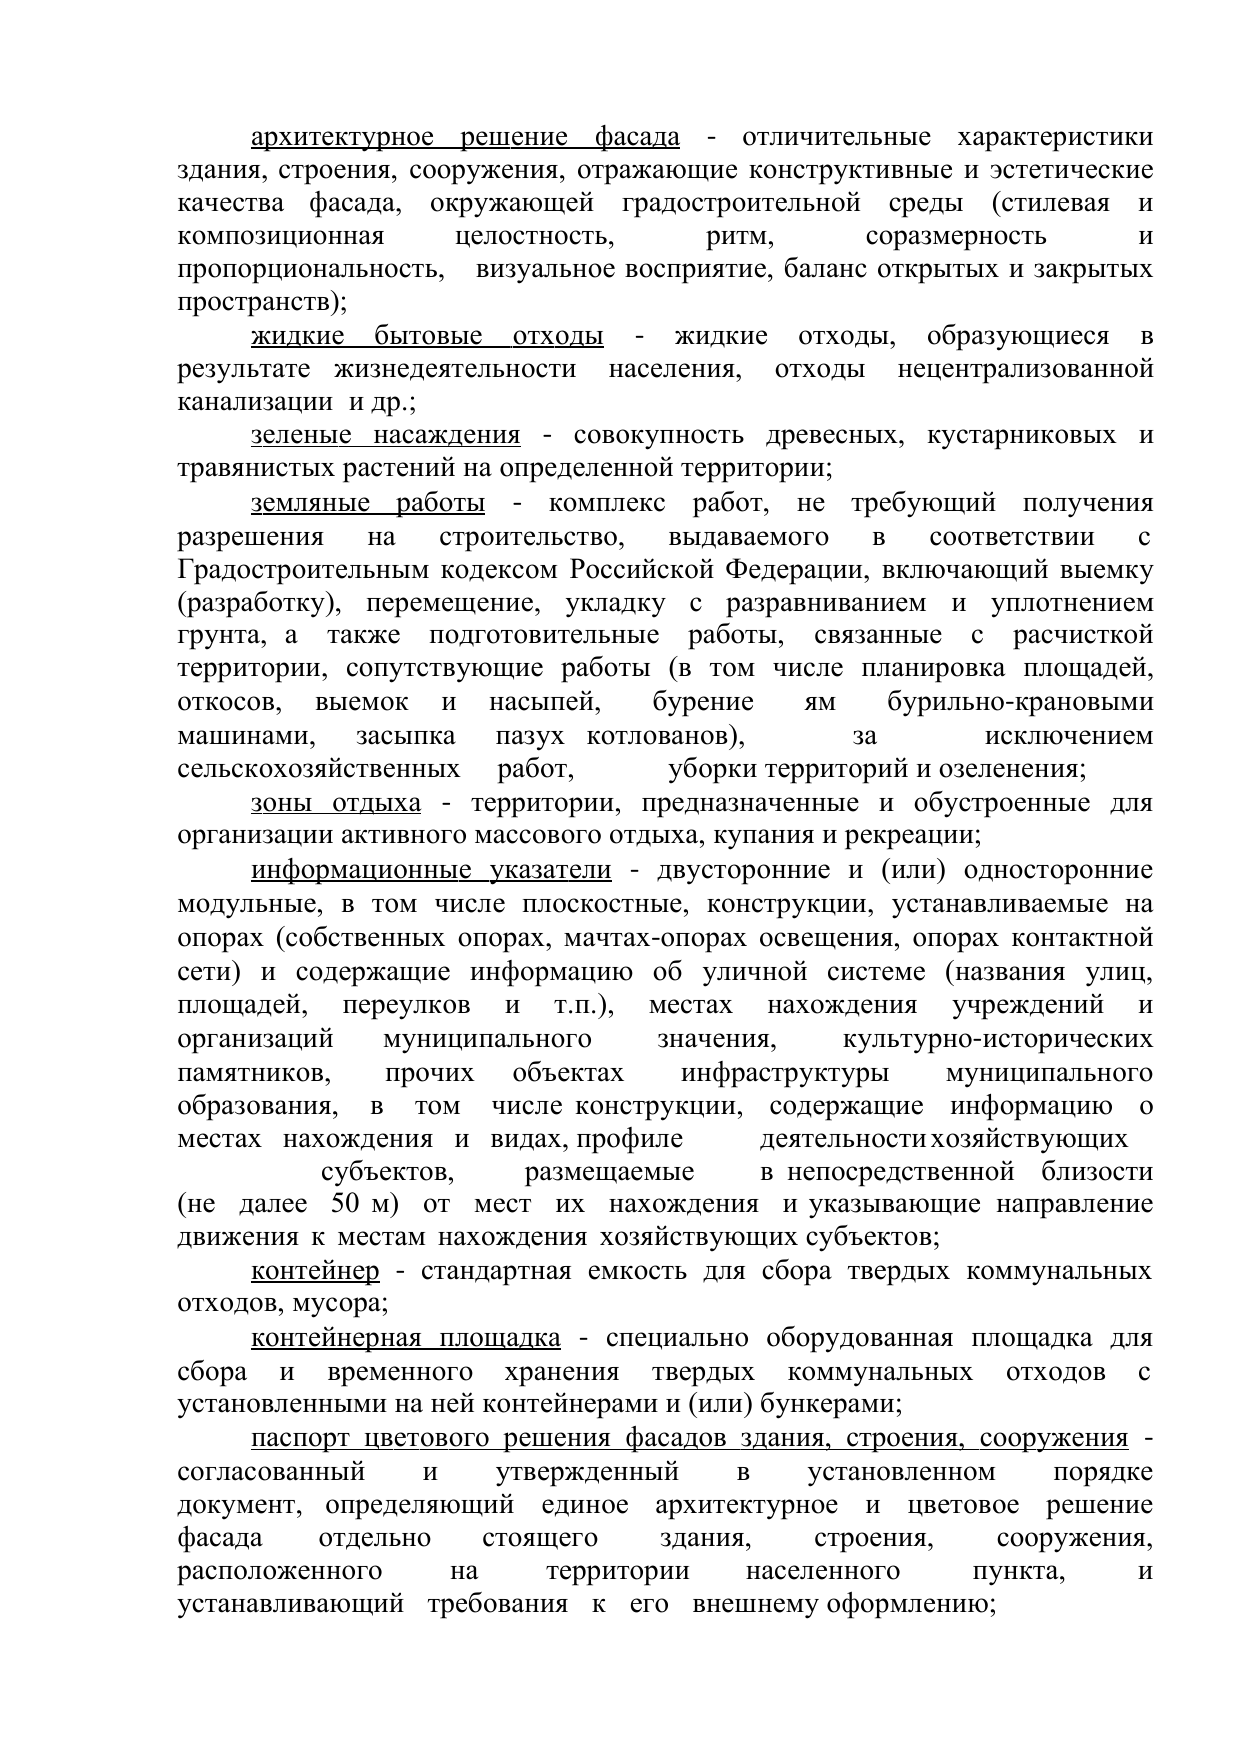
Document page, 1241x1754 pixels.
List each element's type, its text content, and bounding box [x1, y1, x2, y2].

text жидкие бытовые отходы - жидкие отходы, образующиеся в результате жизнедеятельности населения, отходы нецентрализованной канализации и др.; [177, 317, 1154, 417]
text контейнерная площадка - специально оборудованная площадка для сбора и временного хранения твердых коммунальных отходов с установленными на ней контейнерами и (или) бункерами; [177, 1319, 1153, 1419]
text зоны отдыха - территории, предназначенные и обустроенные для организации активного массового отдыха, купания и рекреации; [177, 784, 1159, 849]
text зеленые насаждения - совокупность древесных, кустарниковых и травянистых растений на определенной территории; [177, 417, 1158, 483]
text архитектурное решение фасада - отличительные характеристики здания, строения, сооружения, отражающие конструктивные и эстетические качества фасада, окружающей градостроительной среды (стилевая и композиционная целостность, ритм, соразмерность и пропорциональность, визуальное восприятие, баланс открытых и закрытых пространств); [177, 117, 1154, 317]
text земляные работы - комплекс работ, не требующий получения разрешения на строительство, выдаваемого в соответствии с Градостроительным кодексом Российской Федерации, включающий выемку (разработку), перемещение, укладку с разравниванием и уплотнением грунта, а также подготовительные работы, связанные с расчисткой территории, сопутствующие работы (в том числе планировка площадей, откосов, выемок и насыпей, бурение ям бурильно-крановыми машинами, засыпка пазух котлованов), за исключением сельскохозяйственных работ, уборки территорий и озеленения; [177, 483, 1154, 784]
text паспорт цветового решения фасадов здания, строения, сооружения -согласованный и утвержденный в установленном порядке документ, определяющий единое архитектурное и цветовое решение фасада отдельно стоящего здания, строения, сооружения, расположенного на территории населенного пункта, и устанавливающий требования к его внешнему оформлению; [177, 1419, 1153, 1618]
text информационные указатели - двусторонние и (или) односторонние модульные, в том числе плоскостные, конструкции, устанавливаемые на опорах (собственных опорах, мачтах-опорах освещения, опорах контактной сети) и содержащие информацию об уличной системе (названия улиц, площадей, переулков и т.п.), местах нахождения учреждений и организаций муниципального значения, культурно-исторических памятников, прочих объектах инфраструктуры муниципального образования, в том числе конструкции, содержащие информацию о местах нахождения и видах, профиле деятельности хозяйствующих субъектов, размещаемые в непосредственной близости (не далее 50 м) от мест их нахождения и указывающие направление движения к местам нахождения хозяйствующих субъектов; [177, 851, 1153, 1252]
text контейнер - стандартная емкость для сбора твердых коммунальных отходов, мусора; [177, 1252, 1158, 1318]
